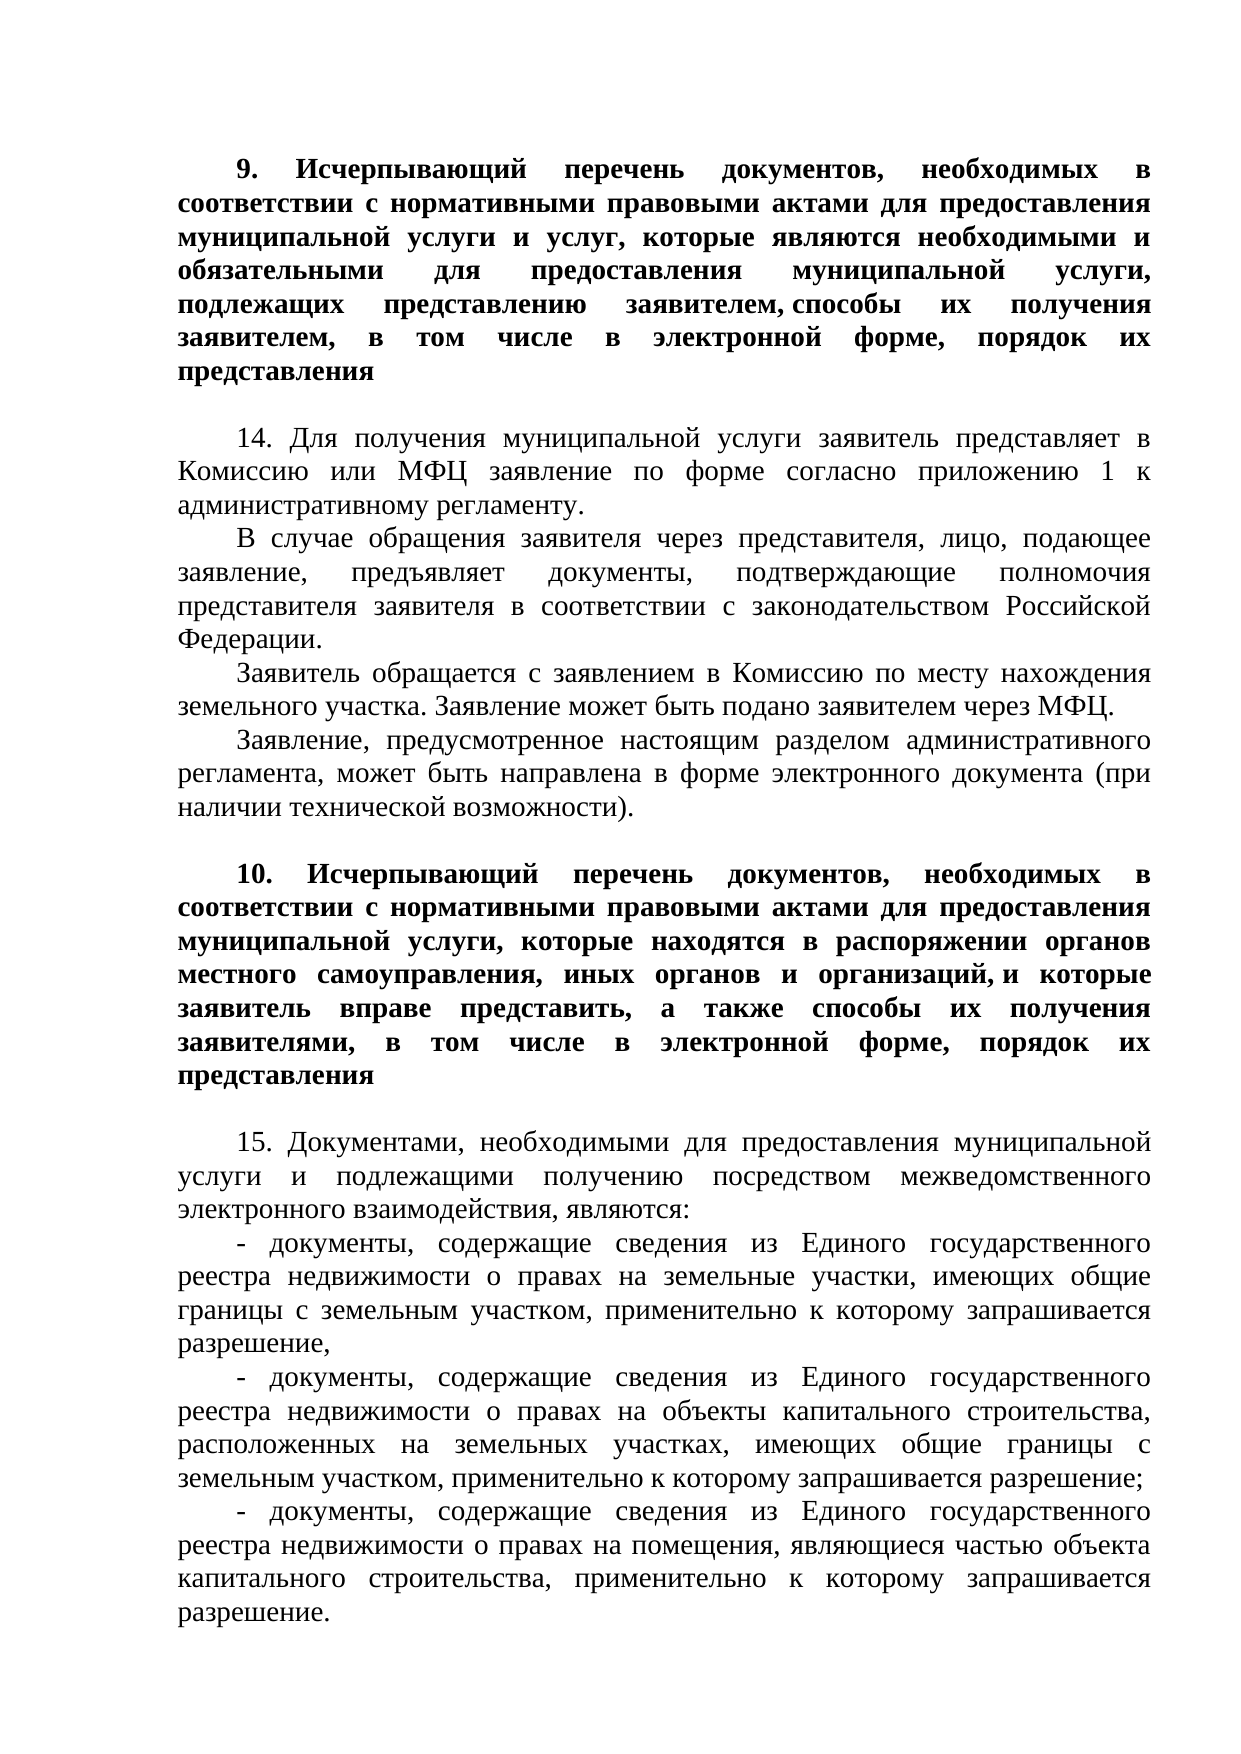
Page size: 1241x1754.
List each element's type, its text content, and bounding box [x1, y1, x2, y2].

text - документы, содержащие сведения из Единого государственного реестра недвижимости о правах на земельные участки, имеющих общие границы с земельным участком, применительно к которому запрашивается разрешение, [177, 1225, 1152, 1359]
text 9. Исчерпывающий перечень документов, необходимых в соответствии с нормативными правовыми актами для предоставления муниципальной услуги и услуг, которые являются необходимыми и обязательными для предоставления муниципальной услуги, подлежащих представлению заявителем, способы их получения заявителем, в том числе в электронной форме, порядок их представления [177, 152, 1152, 386]
text 14. Для получения муниципальной услуги заявитель представляет в Комиссию или МФЦ заявление по форме согласно приложению 1 к административному регламенту. [177, 420, 1152, 521]
text В случае обращения заявителя через представителя, лицо, подающее заявление, предъявляет документы, подтверждающие полномочия представителя заявителя в соответствии с законодательством Российской Федерации. [177, 521, 1152, 655]
text 10. Исчерпывающий перечень документов, необходимых в соответствии с нормативными правовыми актами для предоставления муниципальной услуги, которые находятся в распоряжении органов местного самоуправления, иных органов и организаций, и которые заявитель вправе представить, а также способы их получения заявителями, в том числе в электронной форме, порядок их представления [177, 856, 1152, 1091]
text Заявление, предусмотренное настоящим разделом административного регламента, может быть направлена в форме электронного документа (при наличии технической возможности). [177, 722, 1152, 822]
text - документы, содержащие сведения из Единого государственного реестра недвижимости о правах на объекты капитального строительства, расположенных на земельных участках, имеющих общие границы с земельным участком, применительно к которому запрашивается разрешение; [177, 1359, 1152, 1493]
text - документы, содержащие сведения из Единого государственного реестра недвижимости о правах на помещения, являющиеся частью объекта капитального строительства, применительно к которому запрашивается разрешение. [177, 1493, 1152, 1627]
text Заявитель обращается с заявлением в Комиссию по месту нахождения земельного участка. Заявление может быть подано заявителем через МФЦ. [177, 655, 1152, 722]
text 15. Документами, необходимыми для предоставления муниципальной услуги и подлежащими получению посредством межведомственного электронного взаимодействия, являются: [177, 1124, 1152, 1225]
